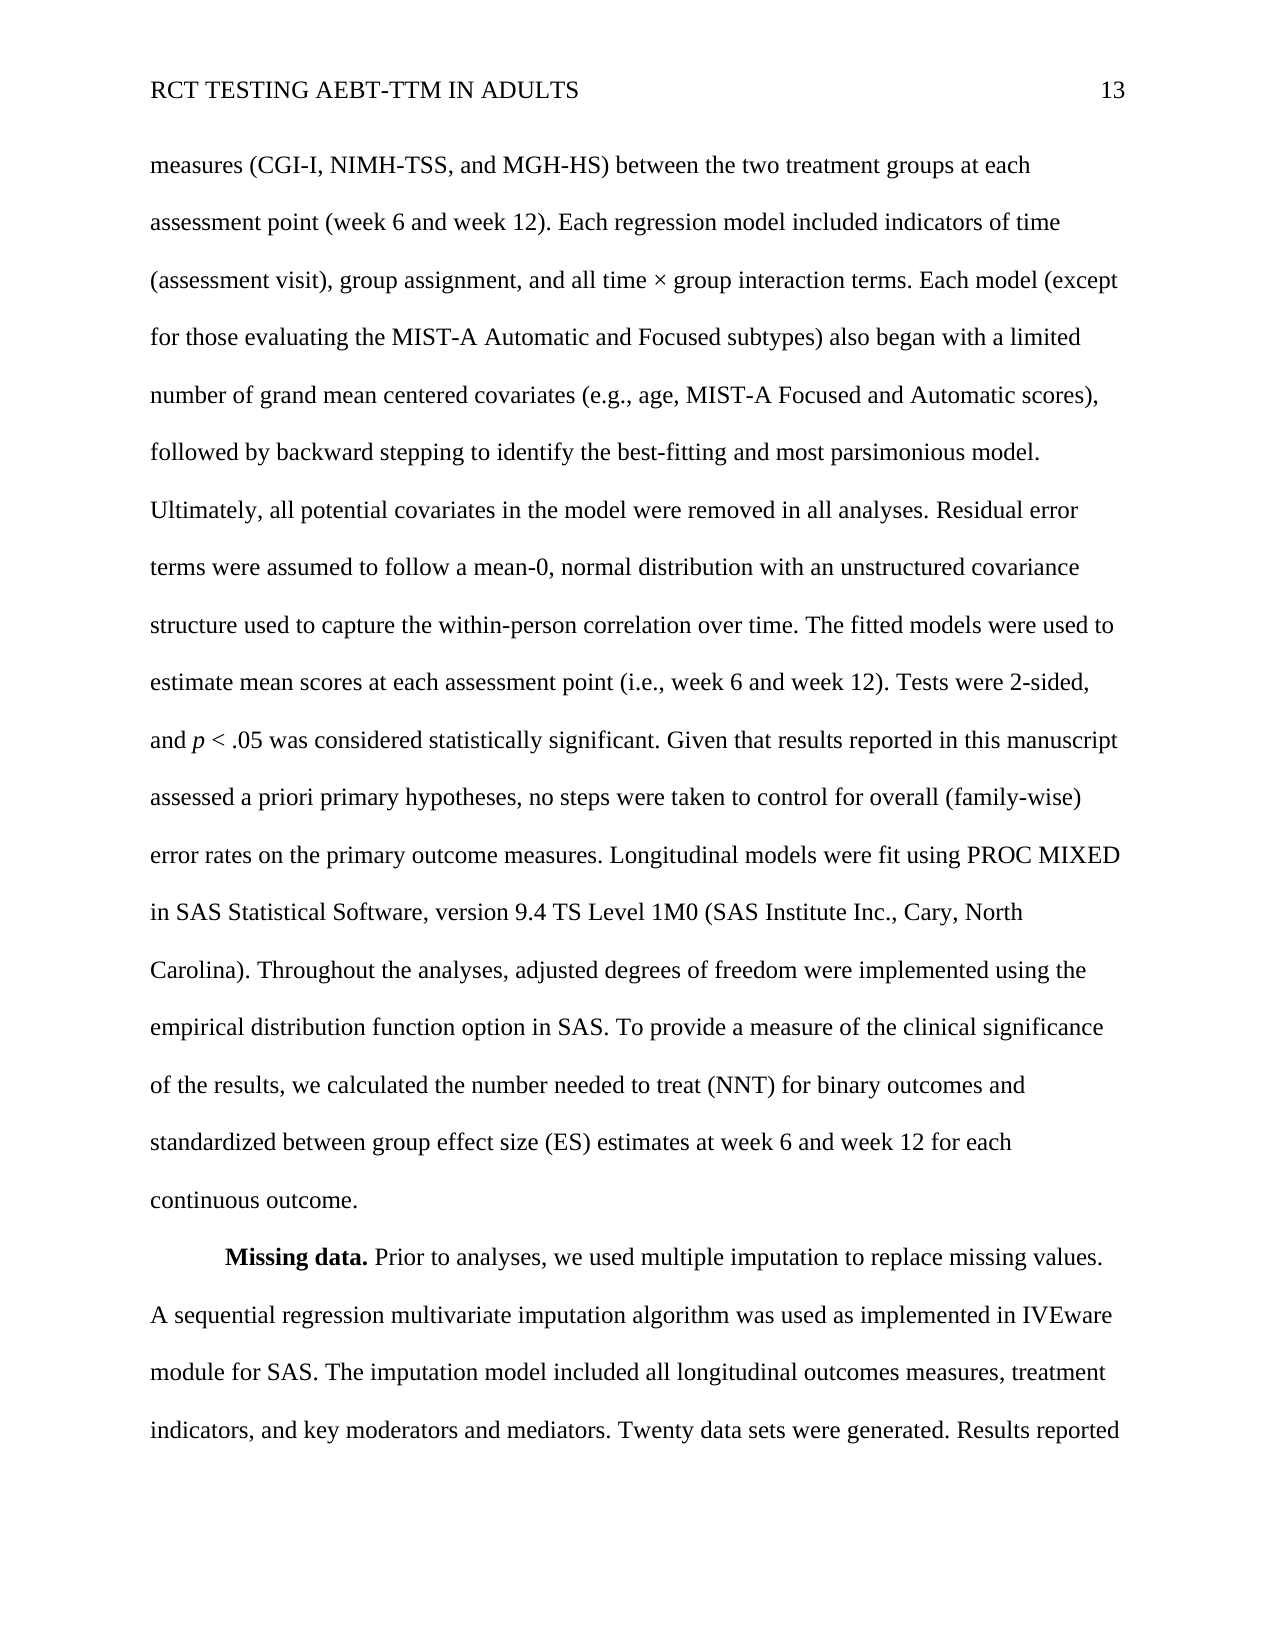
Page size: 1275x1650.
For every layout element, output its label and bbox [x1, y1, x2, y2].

text [150, 1242, 1125, 1444]
text [150, 150, 1125, 1214]
